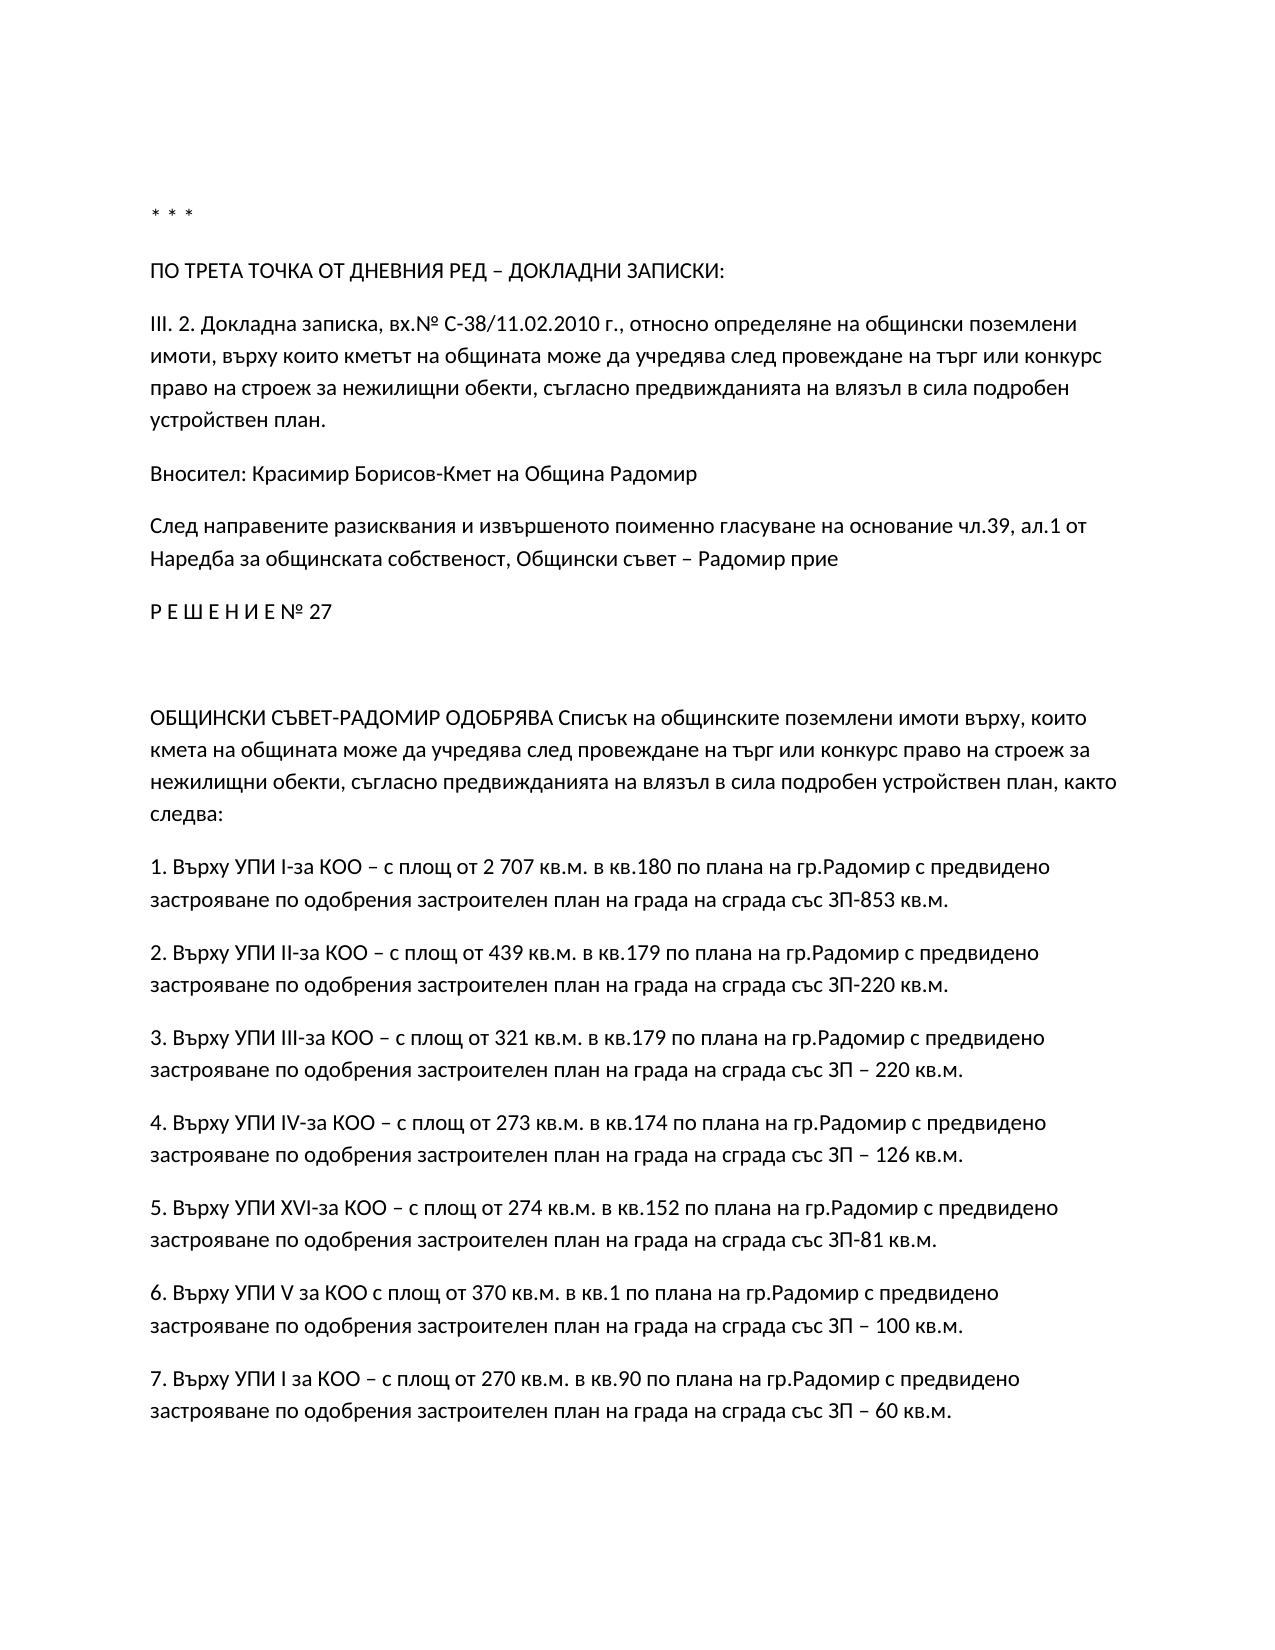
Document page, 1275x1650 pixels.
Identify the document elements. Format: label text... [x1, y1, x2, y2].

text 5. Върху УПИ ХVІ-за КОО – с площ от 274 кв.м. в кв.152 по плана на гр.Радомир с предвидено застрояване по одобрения застроителен план на града на сграда със ЗП-81 кв.м. [150, 1193, 1125, 1253]
text ПО ТРЕТА ТОЧКА ОТ ДНЕВНИЯ РЕД – ДОКЛАДНИ ЗАПИСКИ: [150, 256, 1125, 284]
text 3. Върху УПИ ІІІ-за КОО – с площ от 321 кв.м. в кв.179 по плана на гр.Радомир с предвидено застрояване по одобрения застроителен план на града на сграда със ЗП – 220 кв.м. [150, 1023, 1125, 1083]
text 7. Върху УПИ І за КОО – с площ от 270 кв.м. в кв.90 по плана на гр.Радомир с предвидено застрояване по одобрения застроителен план на града на сграда със ЗП – 60 кв.м. [150, 1364, 1125, 1424]
text 4. Върху УПИ ІV-за КОО – с площ от 273 кв.м. в кв.174 по плана на гр.Радомир с предвидено застрояване по одобрения застроителен план на града на сграда със ЗП – 126 кв.м. [150, 1108, 1125, 1168]
text ОБЩИНСКИ СЪВЕТ-РАДОМИР ОДОБРЯВА Списък на общинските поземлени имоти върху, които кмета на общината може да учредява след провеждане на търг или конкурс право на строеж за нежилищни обекти, съгласно предвижданията на влязъл в сила подробен устройствен план, както следва: [150, 703, 1125, 827]
text 2. Върху УПИ ІІ-за КОО – с площ от 439 кв.м. в кв.179 по плана на гр.Радомир с предвидено застрояване по одобрения застроителен план на града на сграда със ЗП-220 кв.м. [150, 938, 1125, 998]
text Вносител: Красимир Борисов-Кмет на Община Радомир [150, 459, 1125, 487]
text Р Е Ш Е Н И Е № 27 [150, 597, 1125, 625]
text 6. Върху УПИ V за КОО с площ от 370 кв.м. в кв.1 по плана на гр.Радомир с предвидено застрояване по одобрения застроителен план на града на сграда със ЗП – 100 кв.м. [150, 1278, 1125, 1339]
text ІІI. 2. Докладна записка, вх.№ С-38/11.02.2010 г., относно определяне на общински поземлени имоти, върху които кметът на общината може да учредява след провеждане на търг или конкурс право на строеж за нежилищни обекти, съгласно предвижданията на влязъл в сила подробен устройствен план. [150, 309, 1125, 434]
text * * * [150, 203, 1125, 231]
text 1. Върху УПИ І-за КОО – с площ от 2 707 кв.м. в кв.180 по плана на гр.Радомир с предвидено застрояване по одобрения застроителен план на града на сграда със ЗП-853 кв.м. [150, 852, 1125, 913]
text След направените разисквания и извършеното поименно гласуване на основание чл.39, ал.1 от Наредба за общинската собственост, Общински съвет – Радомир прие [150, 512, 1125, 572]
